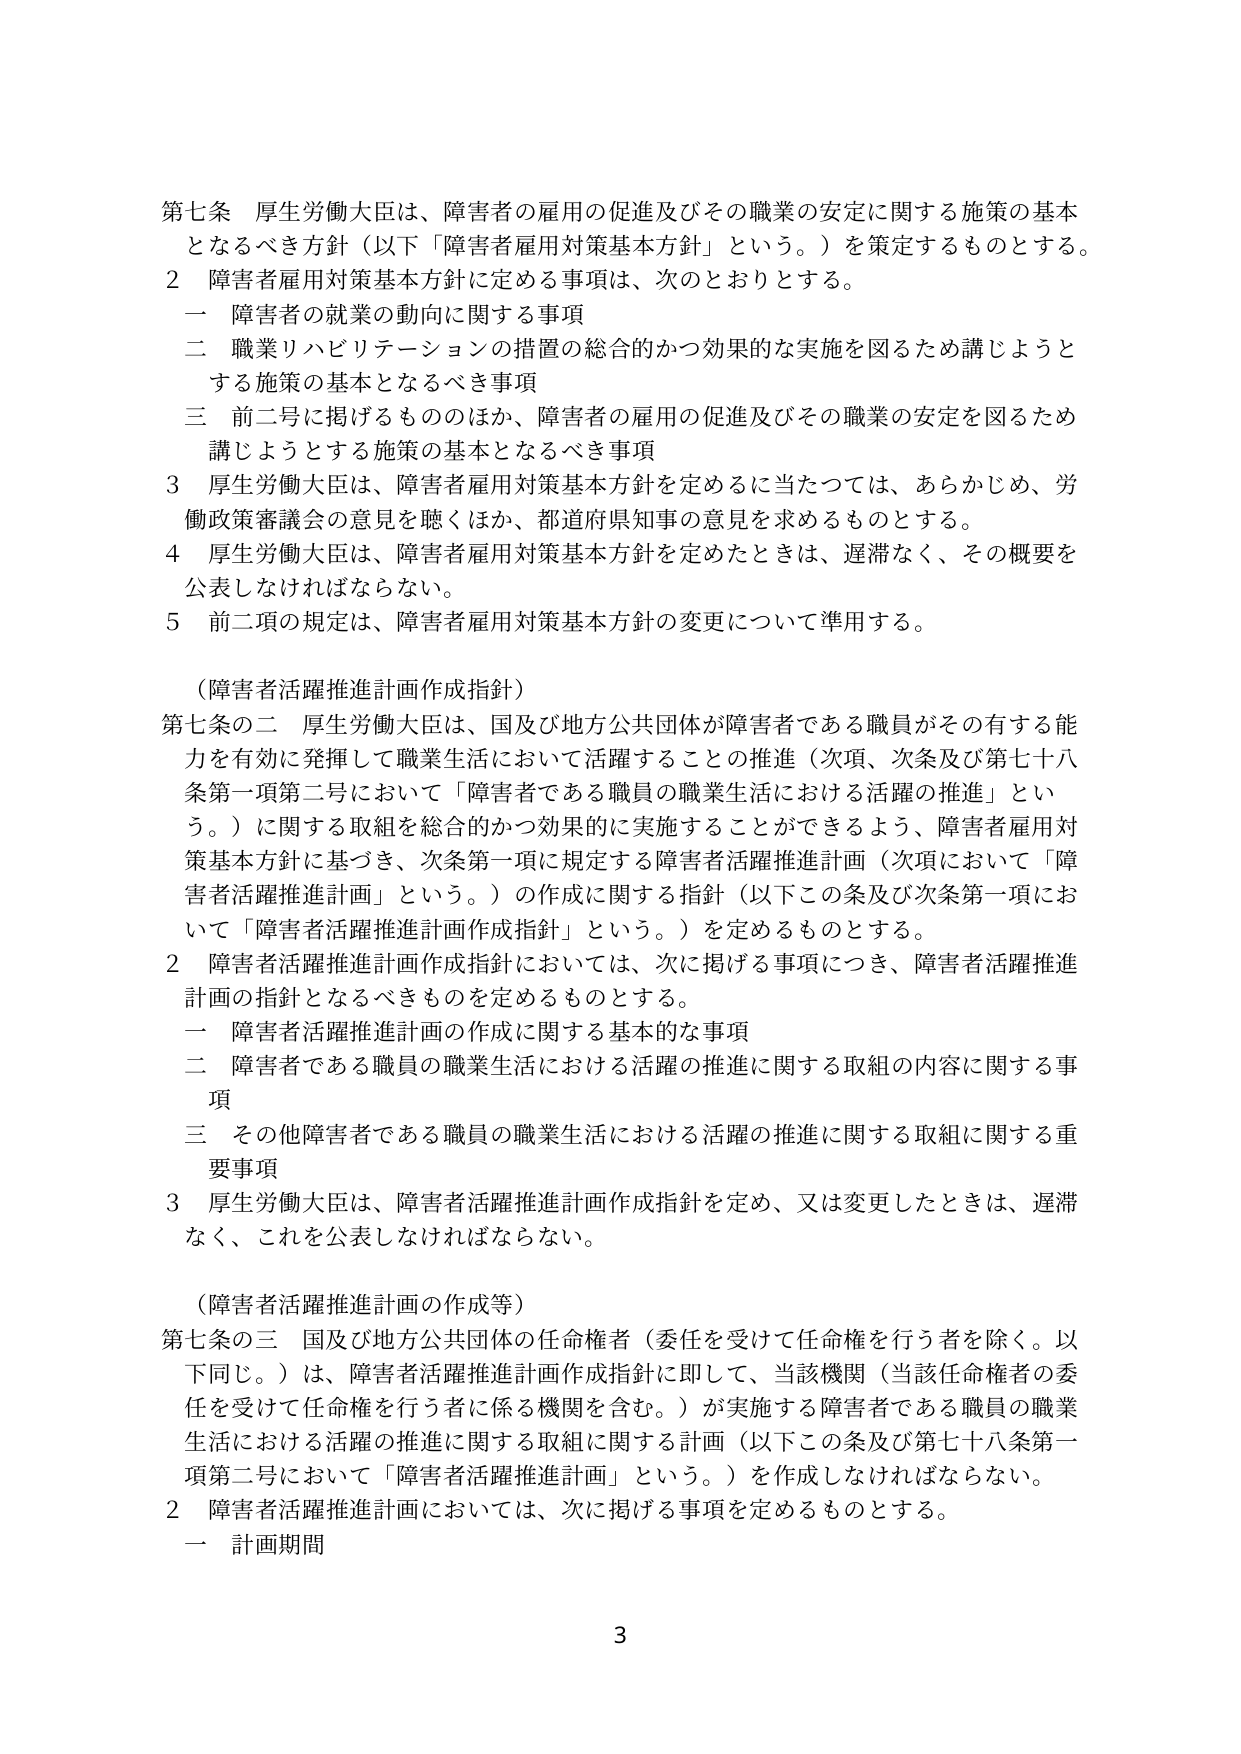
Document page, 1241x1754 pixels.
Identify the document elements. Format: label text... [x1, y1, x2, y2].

text ２ 障害者雇用対策基本方針に定める事項は、次のとおりとする。 [161, 262, 1079, 296]
text 一 計画期間 [184, 1526, 1079, 1560]
text ３ 厚生労働大臣は、障害者雇用対策基本方針を定めるに当たつては、あらかじめ、労働政策審議会の意見を聴くほか、都道府県知事の意見を求めるものとする。 [161, 467, 1079, 535]
text （障害者活躍推進計画作成指針） [184, 672, 1079, 706]
text ４ 厚生労働大臣は、障害者雇用対策基本方針を定めたときは、遅滞なく、その概要を公表しなければならない。 [161, 535, 1079, 604]
text ３ 厚生労働大臣は、障害者活躍推進計画作成指針を定め、又は変更したときは、遅滞なく、これを公表しなければならない。 [161, 1184, 1079, 1253]
text ５ 前二項の規定は、障害者雇用対策基本方針の変更について準用する。 [161, 604, 1079, 638]
text 第七条 厚生労働大臣は、障害者の雇用の促進及びその職業の安定に関する施策の基本となるべき方針（以下「障害者雇用対策基本方針」という。）を策定するものとする。 [161, 194, 1079, 262]
text 三 前二号に掲げるもののほか、障害者の雇用の促進及びその職業の安定を図るため講じようとする施策の基本となるべき事項 [184, 399, 1079, 467]
text 第七条の二 厚生労働大臣は、国及び地方公共団体が障害者である職員がその有する能力を有効に発揮して職業生活において活躍することの推進（次項、次条及び第七十八条第一項第二号において「障害者である職員の職業生活における活躍の推進」という。）に関する取組を総合的かつ効果的に実施することができるよう、障害者雇用対策基本方針に基づき、次条第一項に規定する障害者活躍推進計画（次項において「障害者活躍推進計画」という。）の作成に関する指針（以下この条及び次条第一項において「障害者活躍推進計画作成指針」という。）を定めるものとする。 [161, 706, 1079, 945]
text 一 障害者活躍推進計画の作成に関する基本的な事項 [184, 1014, 1079, 1048]
text 二 職業リハビリテーションの措置の総合的かつ効果的な実施を図るため講じようとする施策の基本となるべき事項 [184, 330, 1079, 399]
text 一 障害者の就業の動向に関する事項 [184, 296, 1079, 330]
text ２ 障害者活躍推進計画作成指針においては、次に掲げる事項につき、障害者活躍推進計画の指針となるべきものを定めるものとする。 [161, 945, 1079, 1014]
text 第七条の三 国及び地方公共団体の任命権者（委任を受けて任命権を行う者を除く。以下同じ。）は、障害者活躍推進計画作成指針に即して、当該機関（当該任命権者の委任を受けて任命権を行う者に係る機関を含む。）が実施する障害者である職員の職業生活における活躍の推進に関する取組に関する計画（以下この条及び第七十八条第一項第二号において「障害者活躍推進計画」という。）を作成しなければならない。 [161, 1321, 1079, 1492]
text （障害者活躍推進計画の作成等） [184, 1287, 1079, 1321]
text 二 障害者である職員の職業生活における活躍の推進に関する取組の内容に関する事項 [184, 1048, 1079, 1116]
text 三 その他障害者である職員の職業生活における活躍の推進に関する取組に関する重要事項 [184, 1116, 1079, 1184]
text ２ 障害者活躍推進計画においては、次に掲げる事項を定めるものとする。 [161, 1492, 1079, 1526]
